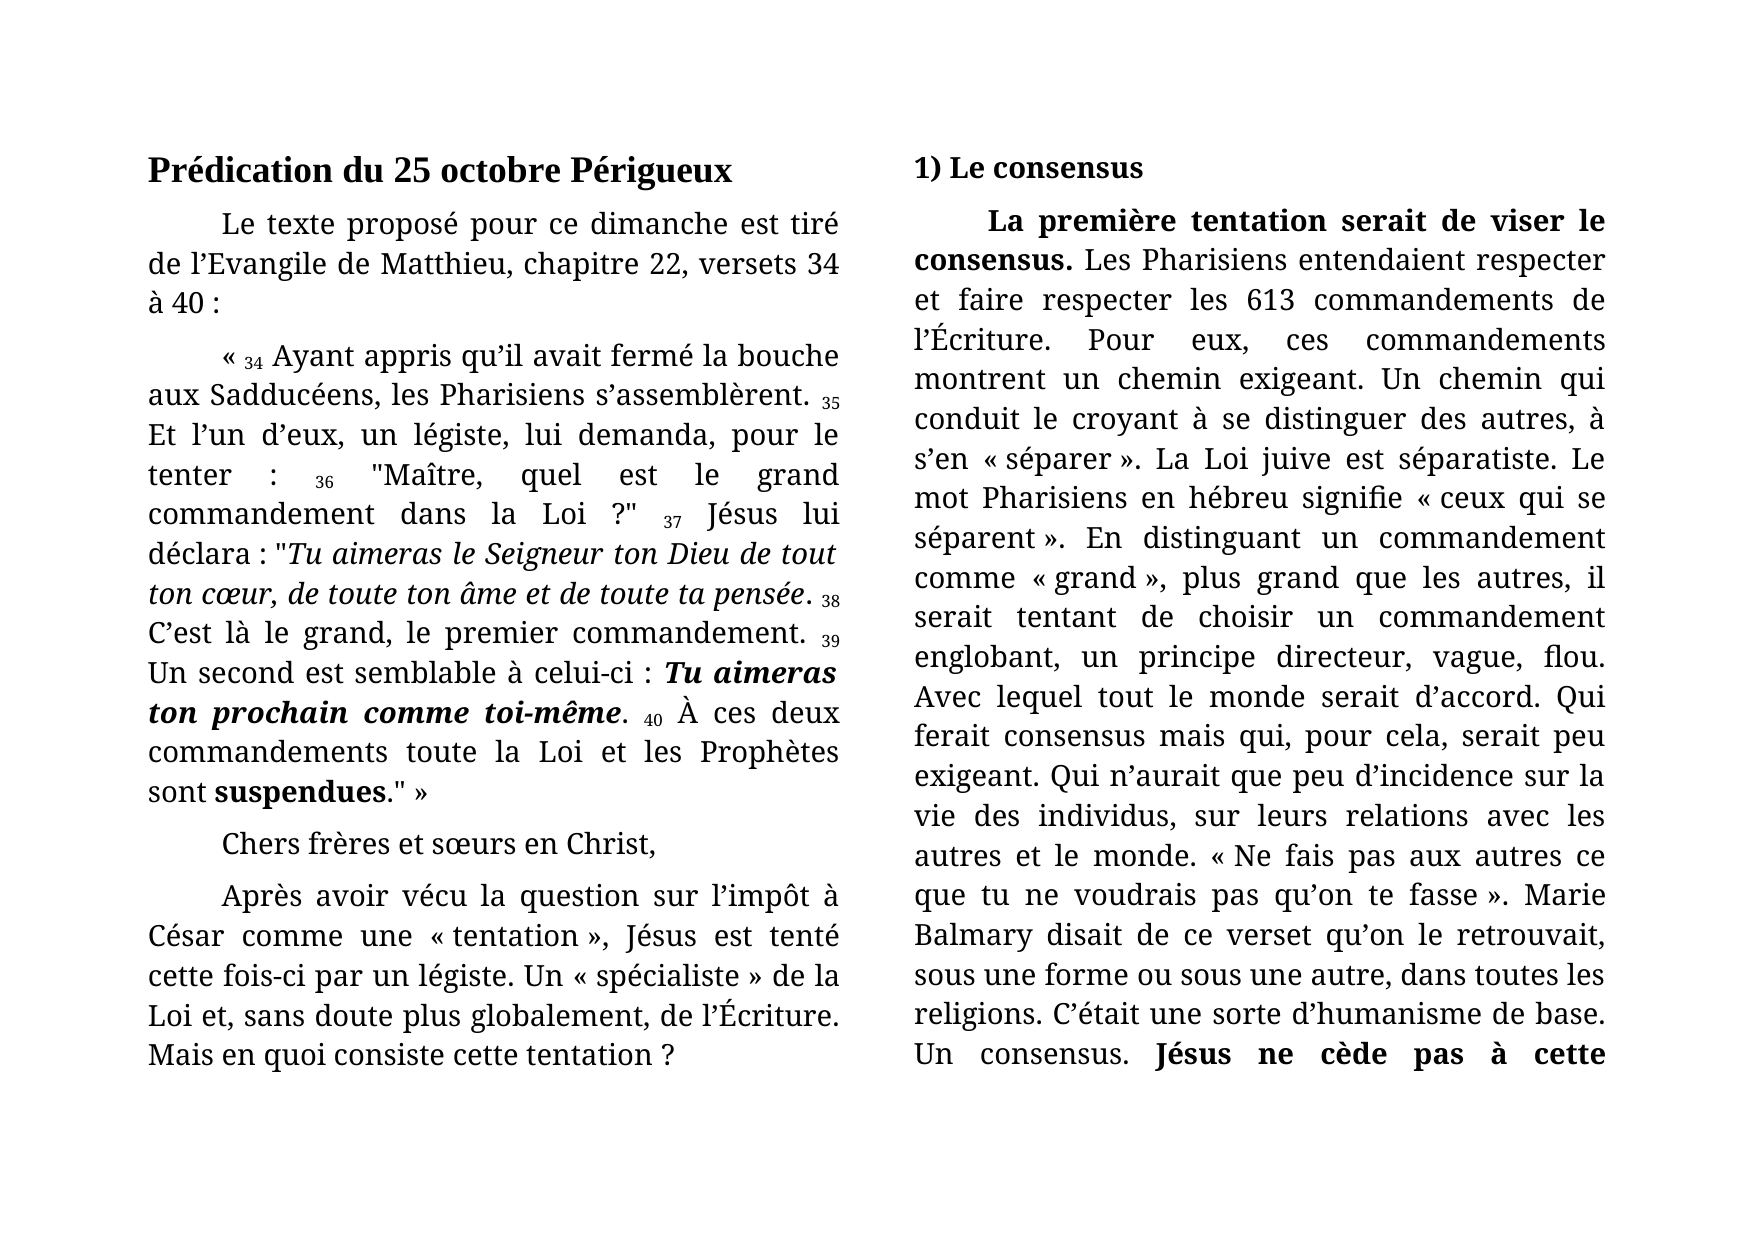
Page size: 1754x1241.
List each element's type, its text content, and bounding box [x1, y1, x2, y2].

text Chers frères et sœurs en Christ, [148, 823, 840, 863]
text Prédication du 25 octobre Périgueux [148, 148, 840, 191]
text Le texte proposé pour ce dimanche est tiré de l’Evangile de Matthieu, chapitre 22, versets 34 à 40 : [148, 203, 840, 322]
text « 34 Ayant appris qu’il avait fermé la bouche aux Sadducéens, les Pharisiens s’assemblèrent. 35 Et l’un d’eux, un légiste, lui demanda, pour le tenter : 36 "Maître, quel est le grand commandement dans la Loi ?" 37 Jésus lui déclara : "Tu aimeras le Seigneur ton Dieu de tout ton cœur, de toute ton âme et de toute ta pensée. ’est là le grand, le premier commandement. 39 Un second est semblable à celui-ci : Tu aimeras ton prochain comme toi-même. 40 À ces deux commandements toute la Loi et les Prophètes sont suspendues." » [148, 335, 840, 811]
text 1) Le consensus [914, 148, 1606, 187]
text Après avoir vécu la question sur l’impôt à César comme une « tentation », Jésus est tenté cette fois-ci par un légiste. Un « spécialiste » de la Loi et, sans doute plus globalement, de l’Écriture. Mais en quoi consiste cette tentation ? [148, 876, 840, 1074]
